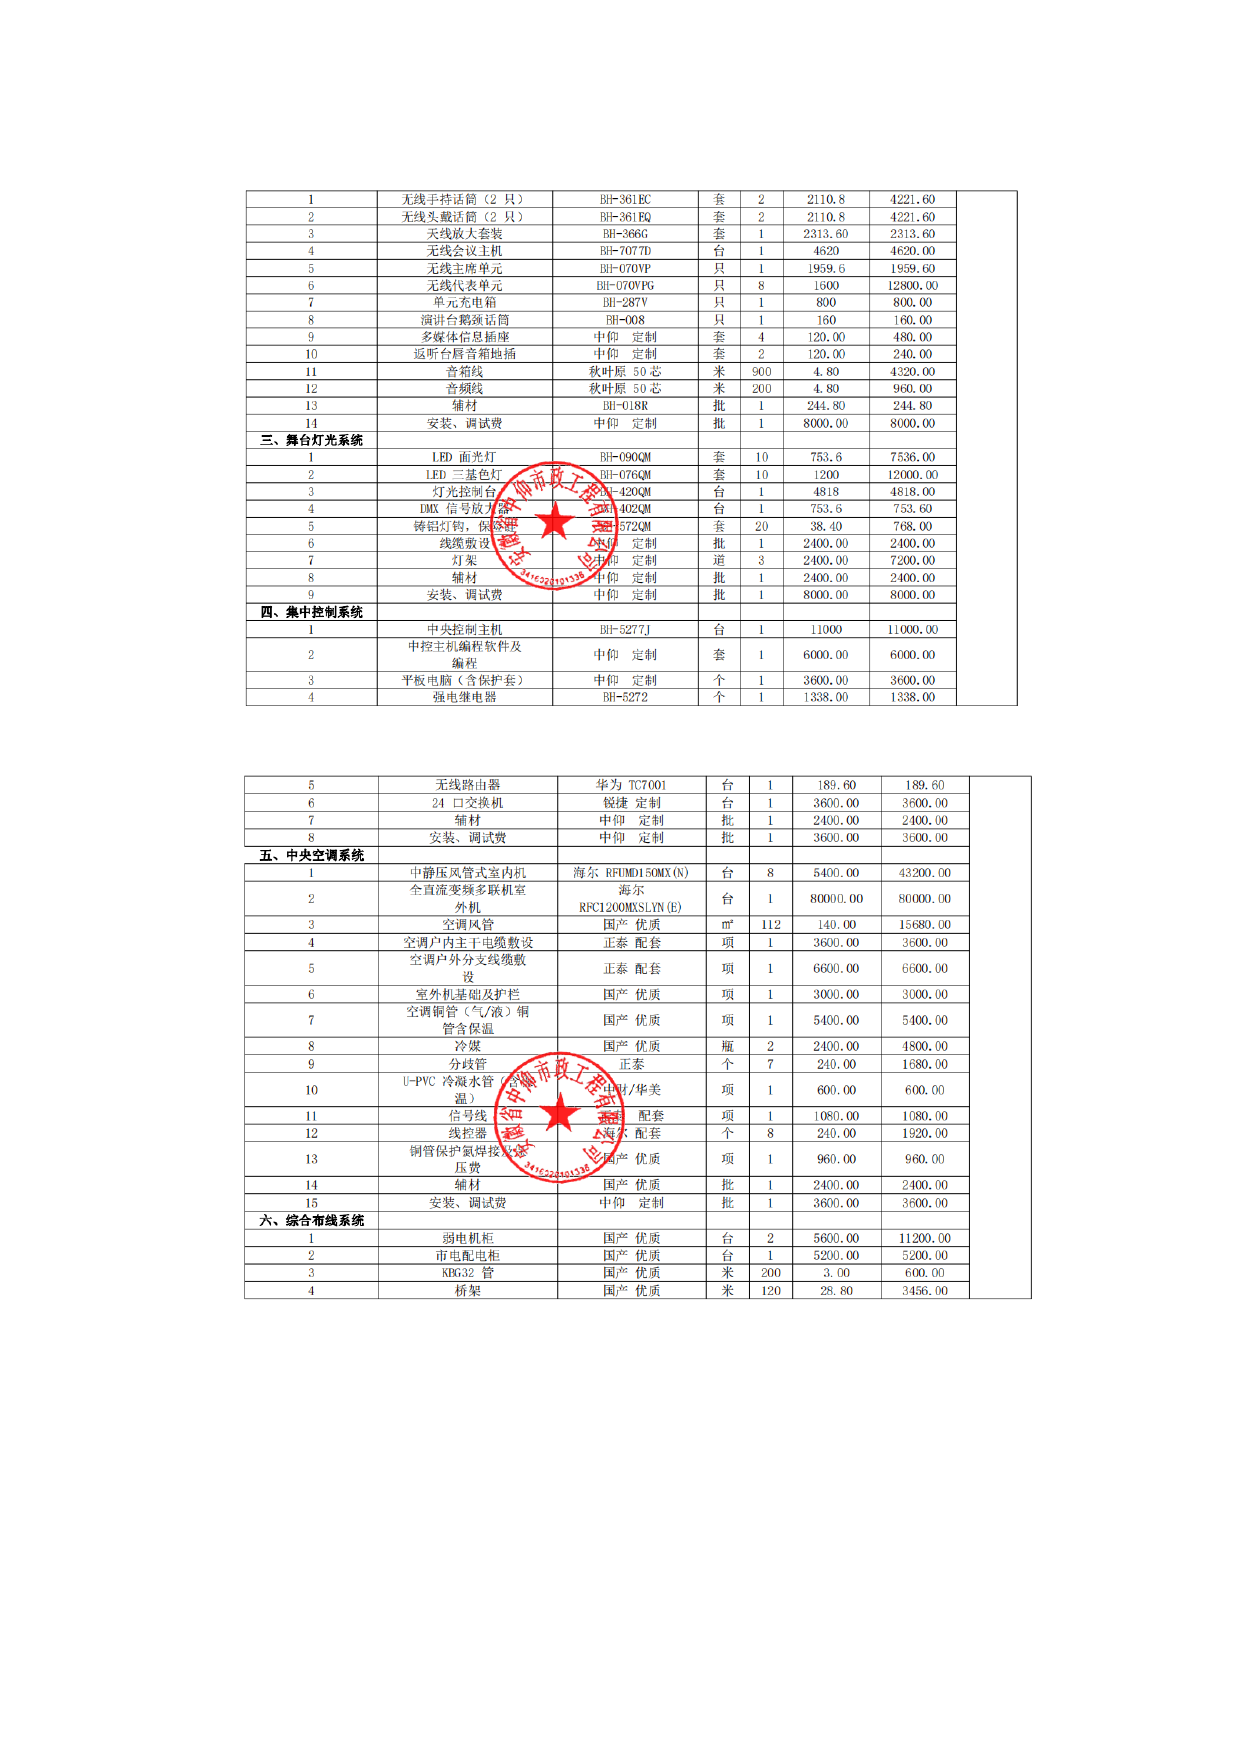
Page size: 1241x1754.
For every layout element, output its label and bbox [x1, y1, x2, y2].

picture [187, 747, 1052, 1320]
picture [187, 162, 1052, 732]
